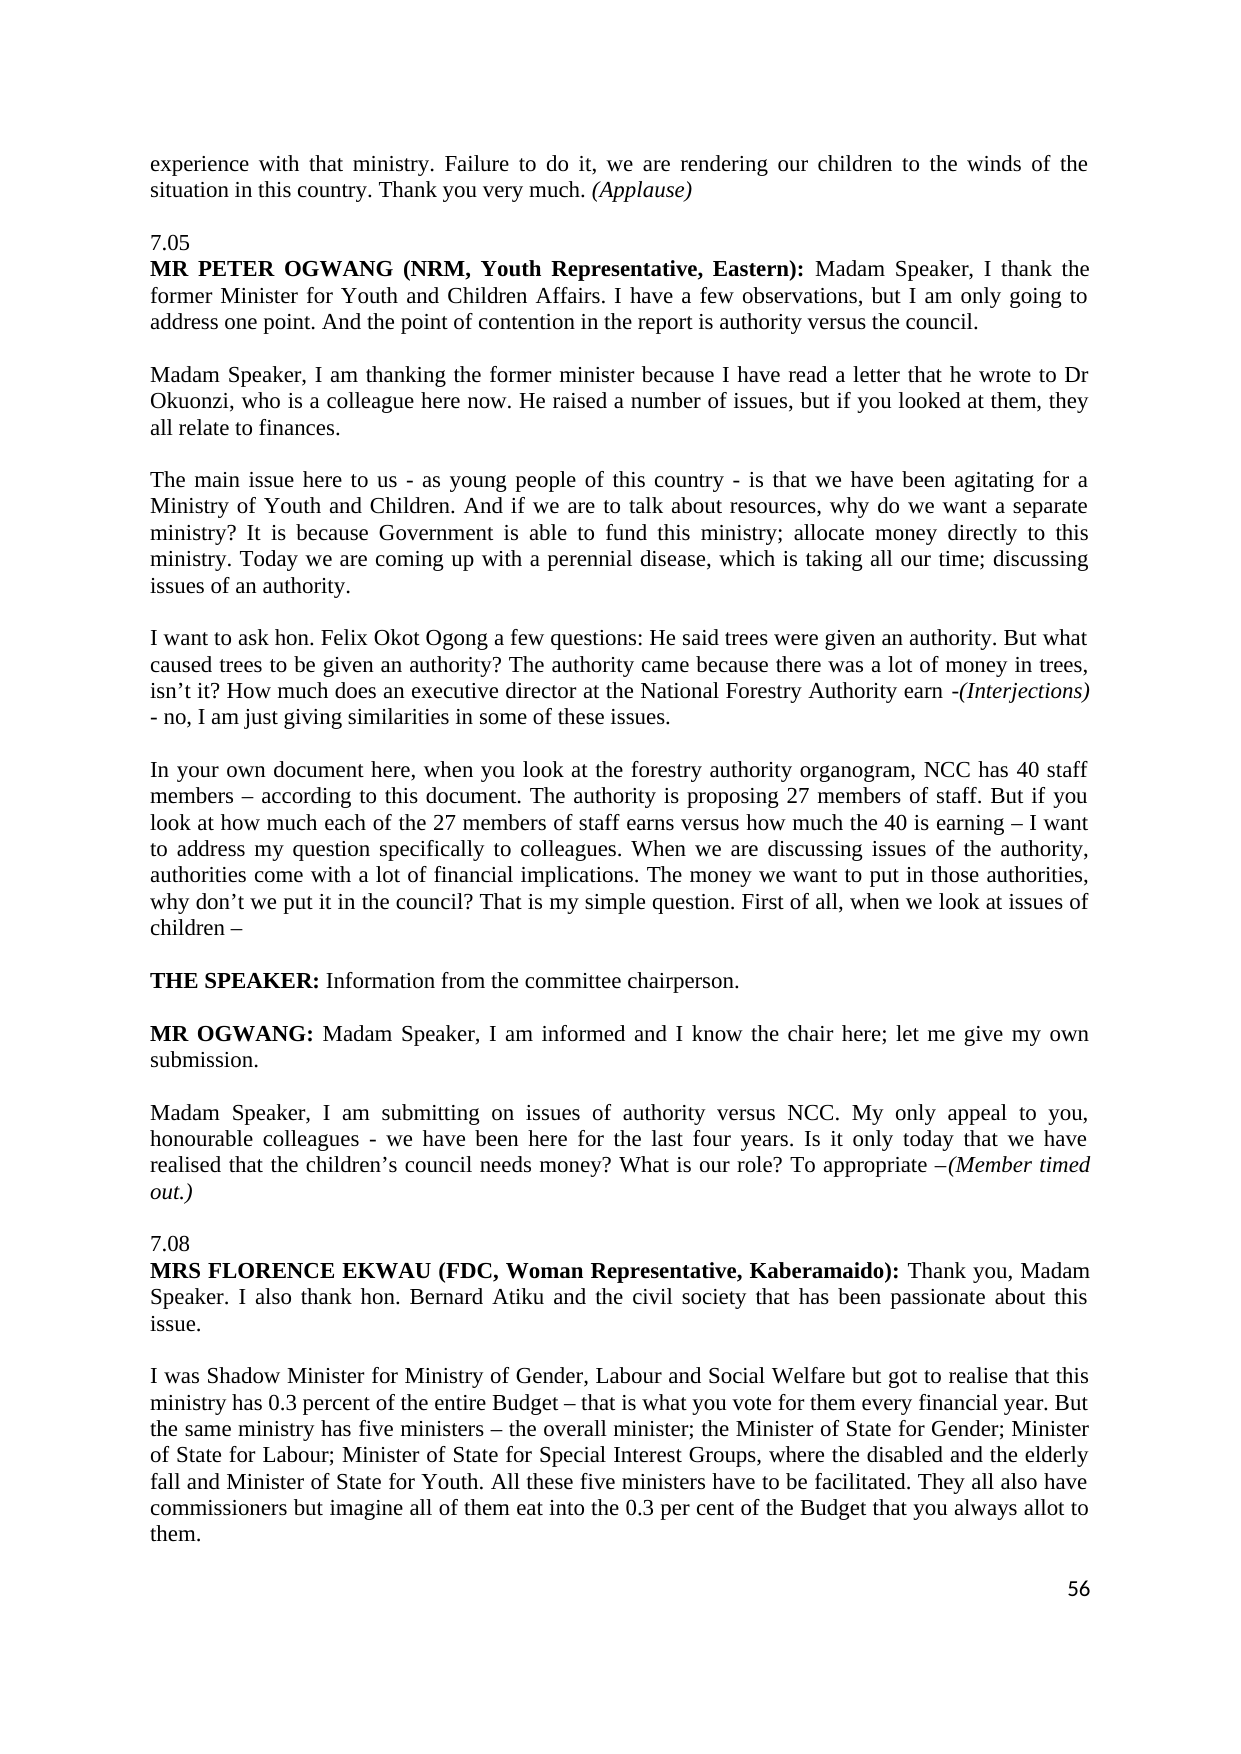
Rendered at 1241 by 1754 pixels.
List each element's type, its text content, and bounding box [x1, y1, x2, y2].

text I was Shadow Minister for Ministry of Gender, Labour and Social Welfare but got to realise that this ministry has 0.3 percent of the entire Budget – that is what you vote for them every financial year. But the same ministry has five ministers – the overall minister; the Minister of State for Gender; Minister of State for Labour; Minister of State for Special Interest Groups, where the disabled and the elderly fall and Minister of State for Youth. All these five ministers have to be facilitated. They all also have commissioners but imagine all of them eat into the 0.3 per cent of the Budget that you always allot to them. [150, 1362, 1090, 1547]
text THE SPEAKER: Information from the committee chairperson. [150, 967, 1090, 993]
text In your own document here, when you look at the forestry authority organogram, NCC has 40 staff members – according to this document. The authority is proposing 27 members of staff. But if you look at how much each of the 27 members of staff earns versus how much the 40 is earning – I want to address my question specifically to colleagues. When we are discussing issues of the authority, authorities come with a lot of financial implications. The money we want to put in those authorities, why don’t we put it in the council? That is my simple question. First of all, when we look at issues of children – [150, 756, 1090, 941]
text MR OGWANG: Madam Speaker, I am informed and I know the chair here; let me give my own submission. [150, 1020, 1090, 1072]
text I want to ask hon. Felix Okot Ogong a few questions: He said trees were given an authority. But what caused trees to be given an authority? The authority came because there was a lot of money in trees, isn’t it? How much does an executive director at the National Forestry Authority earn -(Interjections) - no, I am just giving similarities in some of these issues. [150, 624, 1090, 730]
text 7.05 [150, 229, 1090, 255]
text 7.08 [150, 1231, 1090, 1257]
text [150, 150, 1090, 203]
text MR PETER OGWANG (NRM, Youth Representative, Eastern): Madam Speaker, I thank the former Minister for Youth and Children Affairs. I have a few observations, but I am only going to address one point. And the point of contention in the report is authority versus the council. [150, 255, 1090, 334]
text The main issue here to us - as young people of this country - is that we have been agitating for a Ministry of Youth and Children. And if we are to talk about resources, why do we want a separate ministry? It is because Government is able to fund this ministry; allocate money directly to this ministry. Today we are coming up with a perennial disease, which is taking all our time; discussing issues of an authority. [150, 466, 1090, 598]
text Madam Speaker, I am thanking the former minister because I have read a letter that he wrote to Dr Okuonzi, who is a colleague here now. He raised a number of issues, but if you looked at them, they all relate to finances. [150, 361, 1090, 440]
text Madam Speaker, I am submitting on issues of authority versus NCC. My only appeal to you, honourable colleagues - we have been here for the last four years. Is it only today that we have realised that the children’s council needs money? What is our role? To appropriate –(Member timed out.) [150, 1099, 1090, 1204]
text MRS FLORENCE EKWAU (FDC, Woman Representative, Kaberamaido): Thank you, Madam Speaker. I also thank hon. Bernard Atiku and the civil society that has been passionate about this issue. [150, 1257, 1090, 1336]
